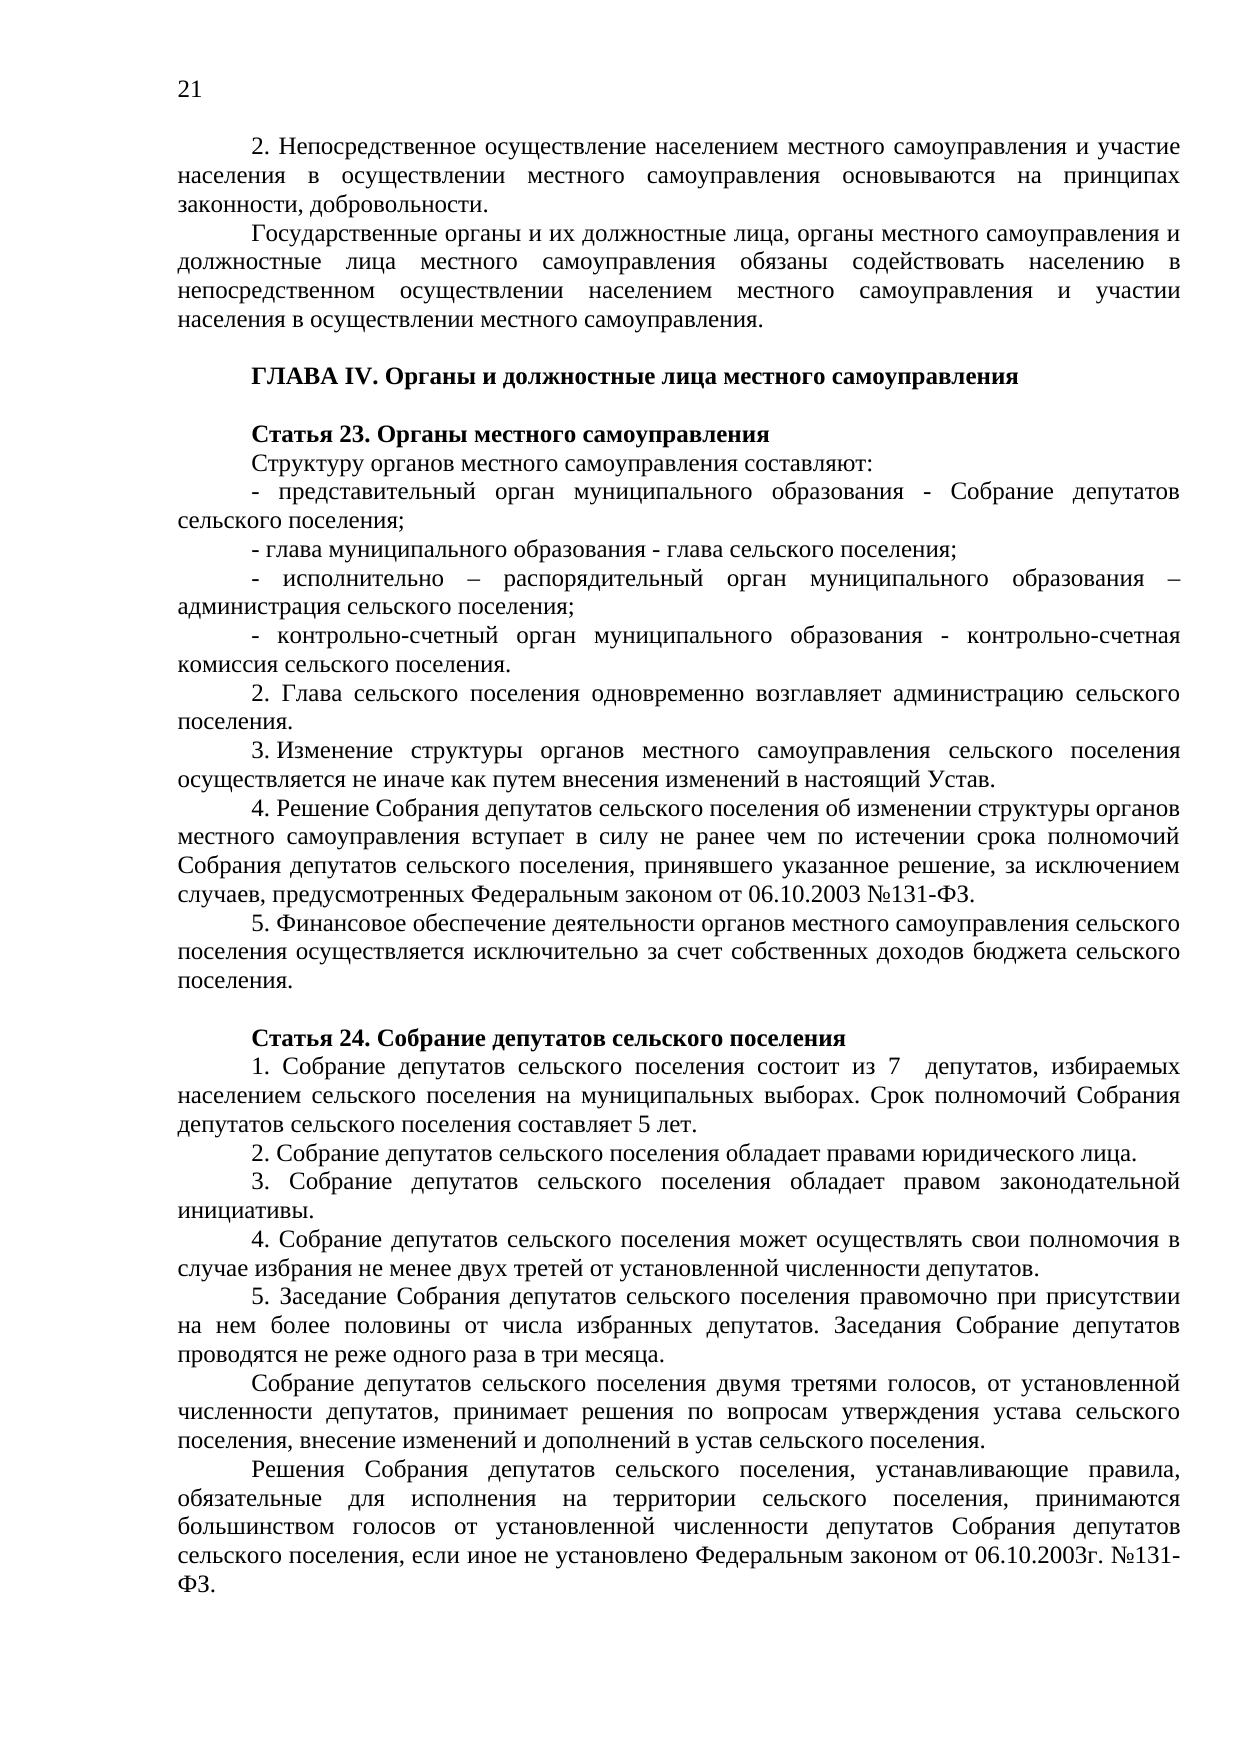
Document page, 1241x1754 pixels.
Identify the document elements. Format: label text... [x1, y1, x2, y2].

text Государственные органы и их должностные лица, органы местного самоуправления и должностные лица местного самоуправления обязаны содействовать населению в непосредственном осуществлении населением местного самоуправления и участии населения в осуществлении местного самоуправления. [177, 218, 1181, 333]
text Решения Собрания депутатов сельского поселения, устанавливающие правила, обязательные для исполнения на территории сельского поселения, принимаются большинством голосов от установленной численности депутатов Собрания депутатов сельского поселения, если иное не установлено Федеральным законом от 06.10.2003г. №131-ФЗ. [177, 1454, 1181, 1598]
text 2. Глава сельского поселения одновременно возглавляет администрацию сельского поселения. [177, 678, 1181, 735]
text 2. Собрание депутатов сельского поселения обладает правами юридического лица. [177, 1138, 1181, 1166]
text 4. Решение Собрания депутатов сельского поселения об изменении структуры органов местного самоуправления вступает в силу не ранее чем по истечении срока полномочий Собрания депутатов сельского поселения, принявшего указанное решение, за исключением случаев, предусмотренных Федеральным законом от 06.10.2003 №131-ФЗ. [177, 793, 1181, 908]
text 2. Непосредственное осуществление населением местного самоуправления и участие населения в осуществлении местного самоуправления основываются на принципах законности, добровольности. [177, 131, 1181, 218]
text Статья 23. Органы местного самоуправления [177, 419, 1181, 448]
text 3. Изменение структуры органов местного самоуправления сельского поселения осуществляется не иначе как путем внесения изменений в настоящий Устав. [177, 735, 1181, 793]
text ГЛАВА IV. Органы и должностные лица местного самоуправления [177, 361, 1181, 390]
text - контрольно-счетный орган муниципального образования - контрольно-счетная комиссия сельского поселения. [177, 620, 1181, 678]
text 5. Заседание Собрания депутатов сельского поселения правомочно при присутствии на нем более половины от числа избранных депутатов. Заседания Собрание депутатов проводятся не реже одного раза в три месяца. [177, 1281, 1181, 1368]
text - представительный орган муниципального образования - Собрание депутатов сельского поселения; [177, 476, 1181, 534]
text - глава муниципального образования - глава сельского поселения; [177, 534, 1181, 563]
text 3. Собрание депутатов сельского поселения обладает правом законодательной инициативы. [177, 1166, 1181, 1224]
text 1. Собрание депутатов сельского поселения состоит из 7 депутатов, избираемых населением сельского поселения на муниципальных выборах. Срок полномочий Собрания депутатов сельского поселения составляет 5 лет. [177, 1051, 1181, 1138]
text - исполнительно – распорядительный орган муниципального образования – администрация сельского поселения; [177, 563, 1181, 620]
text 4. Собрание депутатов сельского поселения может осуществлять свои полномочия в случае избрания не менее двух третей от установленной численности депутатов. [177, 1224, 1181, 1281]
text Статья 24. Собрание депутатов сельского поселения [177, 1023, 1181, 1051]
text Структуру органов местного самоуправления составляют: [177, 448, 1181, 476]
text Собрание депутатов сельского поселения двумя третями голосов, от установленной численности депутатов, принимает решения по вопросам утверждения устава сельского поселения, внесение изменений и дополнений в устав сельского поселения. [177, 1368, 1181, 1454]
text 5. Финансовое обеспечение деятельности органов местного самоуправления сельского поселения осуществляется исключительно за счет собственных доходов бюджета сельского поселения. [177, 908, 1181, 994]
